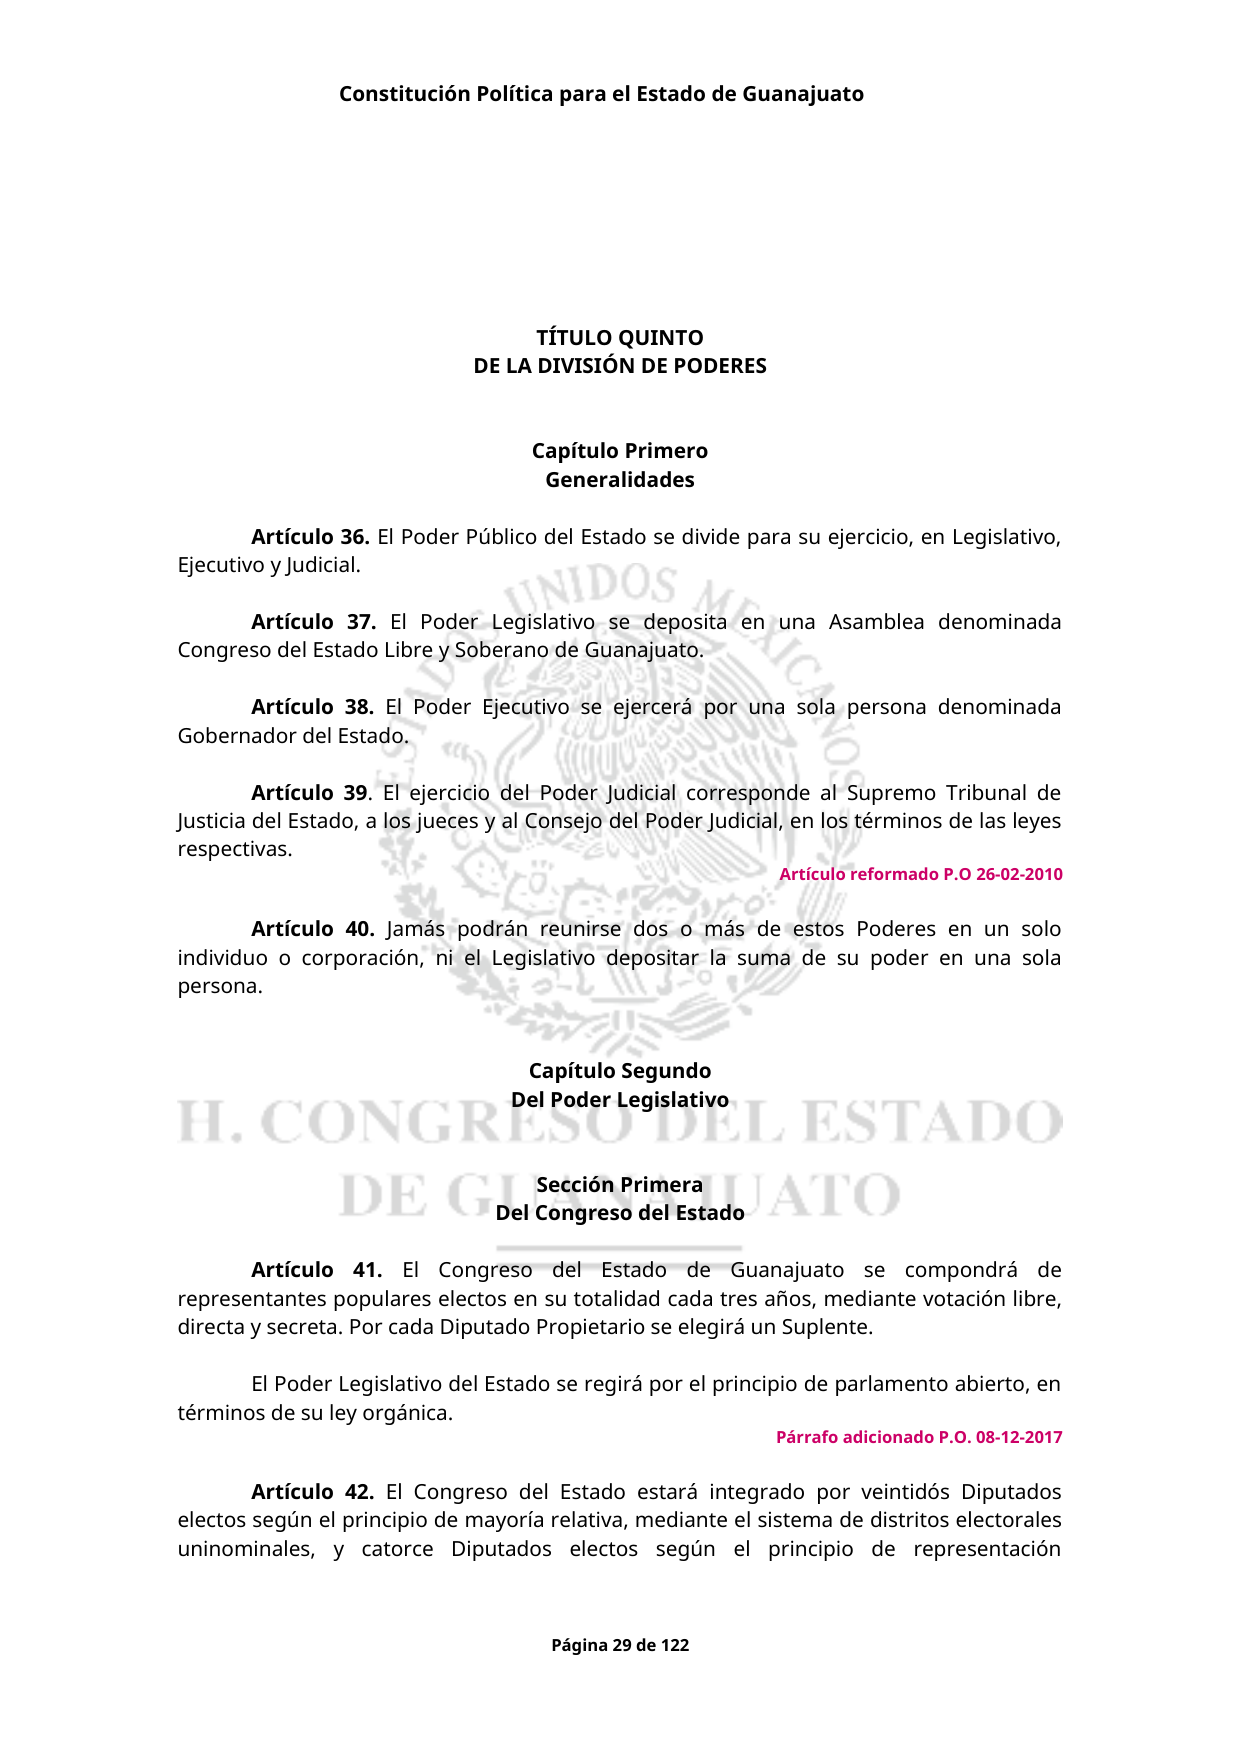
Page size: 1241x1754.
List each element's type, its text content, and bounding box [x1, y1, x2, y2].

text Párrafo adicionado P.O. 08-12-2017 [177, 1426, 1063, 1449]
text Artículo 41. El Congreso del Estado de Guanajuato se compondrá de representantes populares electos en su totalidad cada tres años, mediante votación libre, directa y secreta. Por cada Diputado Propietario se elegirá un Suplente. [177, 1255, 1063, 1341]
text TÍTULO QUINTO [177, 323, 1063, 351]
text Sección Primera [177, 1170, 1063, 1198]
text DE LA DIVISIÓN DE PODERES [177, 351, 1063, 379]
text Del Poder Legislativo [177, 1085, 1063, 1113]
text Artículo 37. El Poder Legislativo se deposita en una Asamblea denominada Congreso del Estado Libre y Soberano de Guanajuato. [177, 607, 1063, 664]
text Capítulo Segundo [177, 1056, 1063, 1085]
text El Poder Legislativo del Estado se regirá por el principio de parlamento abierto, en términos de su ley orgánica. [177, 1369, 1063, 1426]
text Del Congreso del Estado [177, 1198, 1063, 1227]
text Artículo 40. Jamás podrán reunirse dos o más de estos Poderes en un solo individuo o corporación, ni el Legislativo depositar la suma de su poder en una sola persona. [177, 914, 1063, 999]
text Artículo 36. El Poder Público del Estado se divide para su ejercicio, en Legislativo, Ejecutivo y Judicial. [177, 522, 1063, 579]
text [177, 1477, 1063, 1562]
text Artículo 39. El ejercicio del Poder Judicial corresponde al Supremo Tribunal de Justicia del Estado, a los jueces y al Consejo del Poder Judicial, en los términos de las leyes respectivas. [177, 778, 1063, 863]
text Artículo 38. El Poder Ejecutivo se ejercerá por una sola persona denominada Gobernador del Estado. [177, 692, 1063, 749]
text Artículo reformado P.O 26-02-2010 [177, 863, 1063, 886]
subtitle Generalidades [177, 465, 1063, 493]
text Capítulo Primero [177, 436, 1063, 465]
